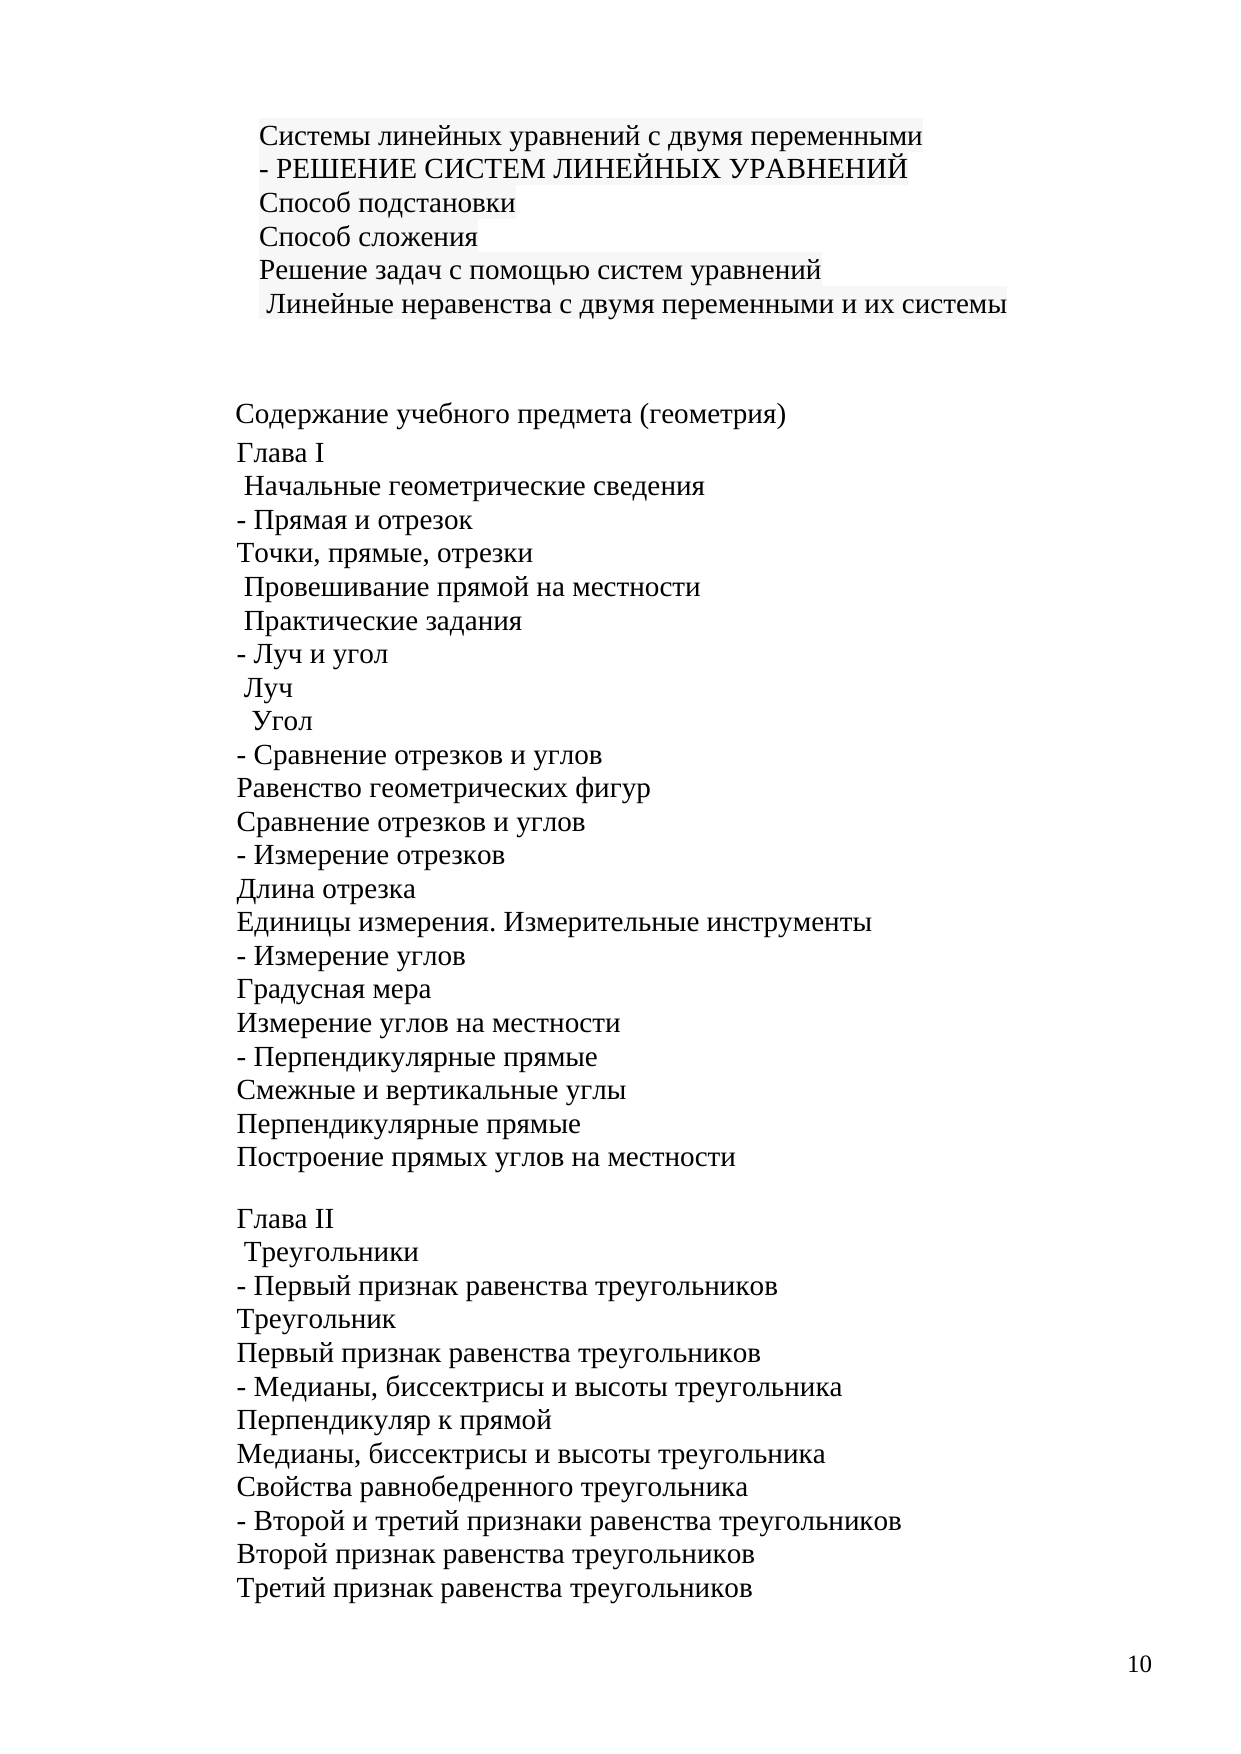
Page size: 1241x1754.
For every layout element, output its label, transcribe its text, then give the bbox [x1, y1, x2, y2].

text Единицы измерения. Измерительные инструменты [236, 904, 1152, 938]
text Глава I [236, 435, 1152, 468]
text - Перпендикулярные прямые [236, 1039, 1152, 1072]
text Луч [236, 670, 1152, 703]
text Провешивание прямой на местности [236, 569, 1152, 603]
text Длина отрезка [236, 871, 1152, 904]
text Угол [236, 703, 1152, 737]
text Смежные и вертикальные углы [236, 1072, 1152, 1106]
text - Медианы, биссектрисы и высоты треугольника [236, 1369, 1152, 1402]
text Перпендикулярные прямые [236, 1106, 1152, 1139]
text - Прямая и отрезок [236, 502, 1152, 536]
text Первый признак равенства треугольников [236, 1335, 1152, 1369]
text - Второй и третий признаки равенства треугольников [236, 1503, 1152, 1536]
text - Сравнение отрезков и углов [236, 737, 1152, 770]
text Глава II [236, 1201, 1152, 1234]
text Построение прямых углов на местности [236, 1139, 1152, 1173]
text Точки, прямые, отрезки [236, 536, 1152, 569]
text - Измерение углов [236, 938, 1152, 972]
text Треугольник [236, 1302, 1152, 1335]
text Начальные геометрические сведения [236, 468, 1152, 502]
text Треугольники [236, 1234, 1152, 1268]
text Практические задания [236, 603, 1152, 636]
text Перпендикуляр к прямой [236, 1402, 1152, 1436]
text Третий признак равенства треугольников [236, 1570, 1152, 1603]
text Медианы, биссектрисы и высоты треугольника [236, 1436, 1152, 1469]
text Содержание учебного предмета (геометрия) [148, 396, 1152, 430]
text Второй признак равенства треугольников [236, 1536, 1152, 1570]
text Свойства равнобедренного треугольника [236, 1469, 1152, 1503]
text Измерение углов на местности [236, 1005, 1152, 1039]
text Равенство геометрических фигур [236, 770, 1152, 804]
text - Луч и угол [236, 636, 1152, 670]
text Градусная мера [236, 972, 1152, 1005]
text Сравнение отрезков и углов [236, 804, 1152, 837]
text - Первый признак равенства треугольников [236, 1268, 1152, 1302]
list Системы линейных уравнений с двумя переменными - РЕШЕНИЕ СИСТЕМ ЛИНЕЙНЫХ УРАВНЕНИЙ Способ подстановки Способ сложения Решение задач с помощью систем уравнений Линейные неравенства с двумя переменными и их системы [478, 118, 1152, 319]
text - Измерение отрезков [236, 837, 1152, 871]
